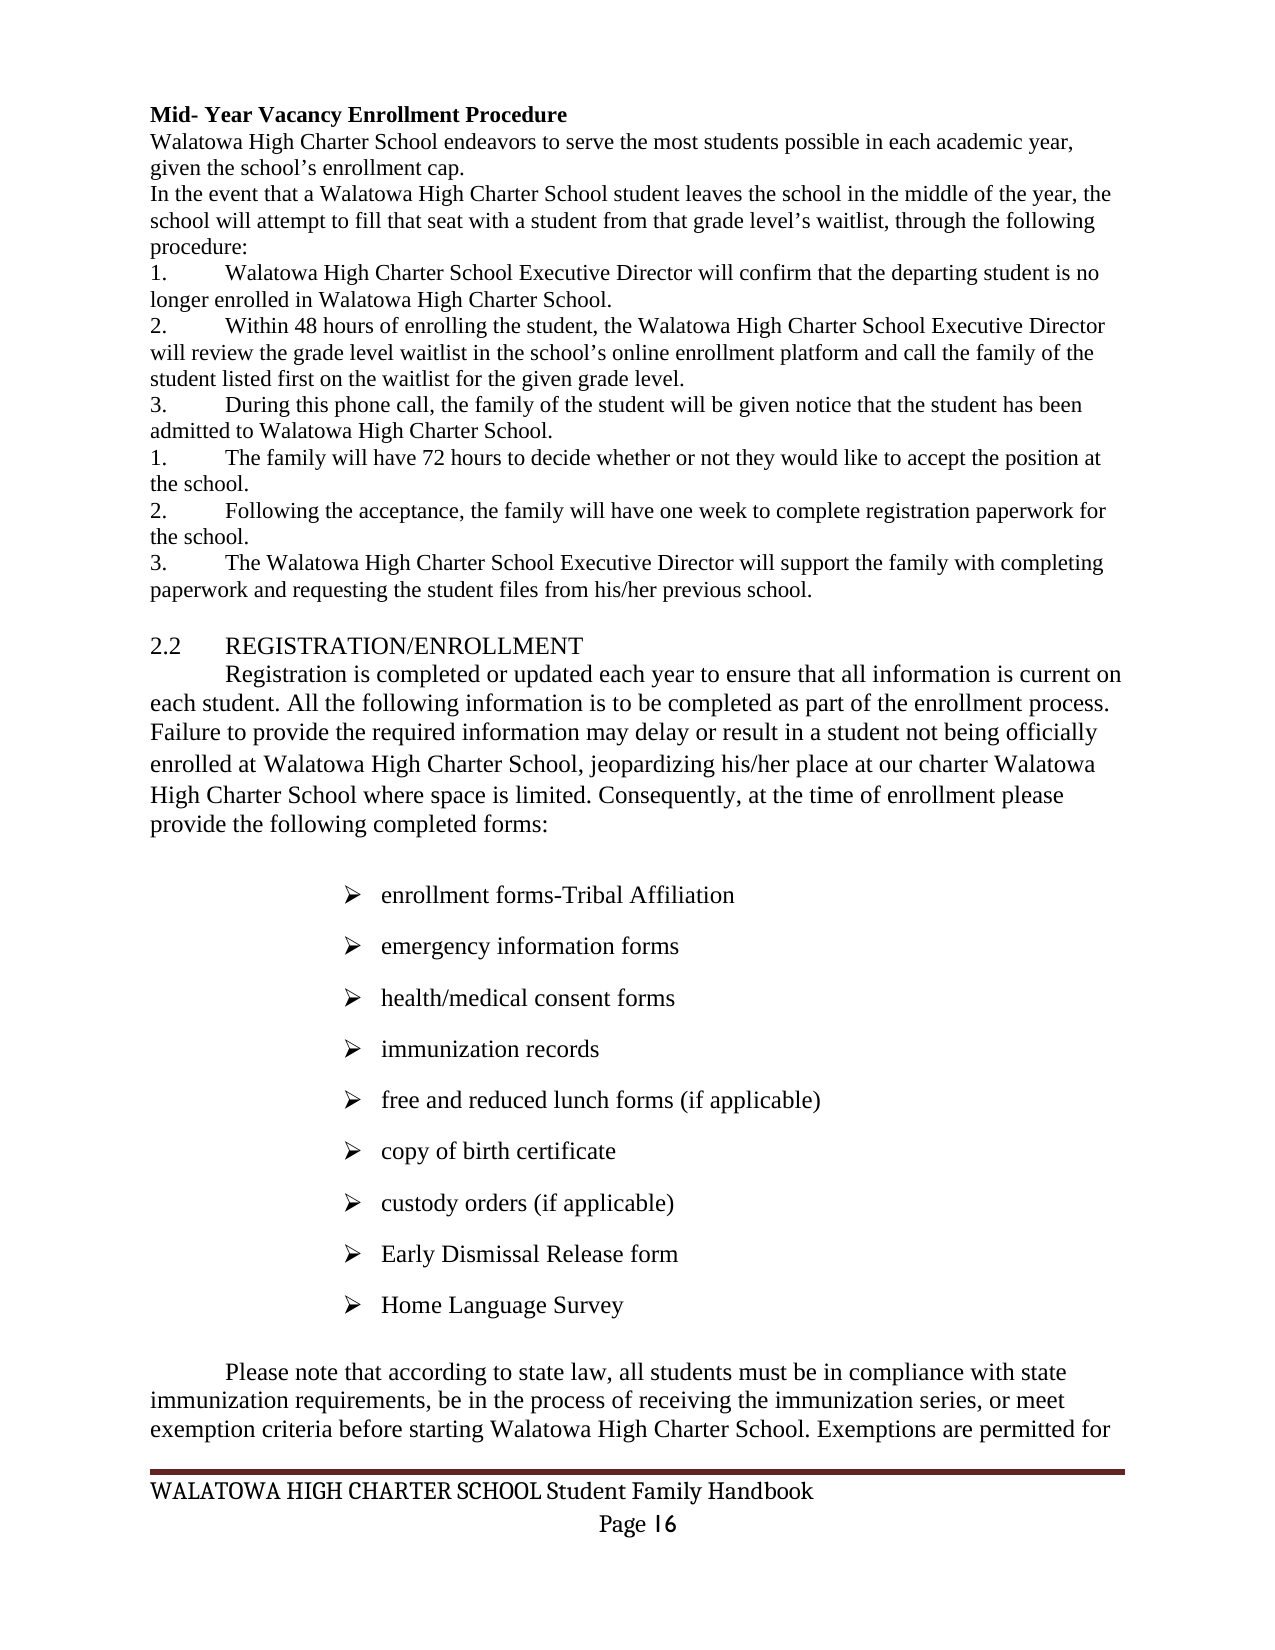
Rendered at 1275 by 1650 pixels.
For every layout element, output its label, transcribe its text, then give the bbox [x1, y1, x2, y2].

list copy of birth certificate [343, 1123, 1125, 1174]
list immunization records [343, 1020, 1125, 1072]
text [150, 1357, 1125, 1443]
list Early Dismissal Release form [343, 1225, 1125, 1277]
text 3. The Walatowa High Charter School Executive Director will support the family with completing paperwork and requesting the student files from his/her previous school. [150, 549, 1125, 602]
text 2. Within 48 hours of enrolling the student, the Walatowa High Charter School Executive Director will review the grade level waitlist in the school’s online enrollment platform and call the family of the student listed first on the waitlist for the given grade level. [150, 312, 1125, 391]
list custody orders (if applicable) [343, 1174, 1125, 1225]
list free and reduced lunch forms (if applicable) [343, 1072, 1125, 1123]
text 2. Following the acceptance, the family will have one week to complete registration paperwork for the school. [150, 497, 1125, 549]
text Walatowa High Charter School endeavors to serve the most students possible in each academic year, given the school’s enrollment cap. [150, 128, 1125, 180]
text Mid- Year Vacancy Enrollment Procedure [150, 101, 1125, 128]
text 1. Walatowa High Charter School Executive Director will confirm that the departing student is no longer enrolled in Walatowa High Charter School. [150, 259, 1125, 312]
text In the event that a Walatowa High Charter School student leaves the school in the middle of the year, the school will attempt to fill that seat with a student from that grade level’s waitlist, through the following procedure: [150, 180, 1125, 259]
list emergency information forms [343, 918, 1125, 969]
list enrollment forms-Tribal Affiliation [343, 867, 1125, 918]
text 2.2 REGISTRATION/ENROLLMENT Registration is completed or updated each year to ensure that all information is current on each student. All the following information is to be completed as part of the enrollment process. Failure to provide the required information may delay or result in a student not being officially enrolled at Walatowa High Charter School, jeopardizing his/her place at our charter Walatowa High Charter School where space is limited. Consequently, at the time of enrollment please provide the following completed forms: [150, 631, 1125, 838]
list health/medical consent forms [343, 969, 1125, 1020]
list Home Language Survey [343, 1277, 1125, 1328]
text 3. During this phone call, the family of the student will be given notice that the student has been admitted to Walatowa High Charter School. [150, 391, 1125, 444]
text 1. The family will have 72 hours to decide whether or not they would like to accept the position at the school. [150, 444, 1125, 497]
